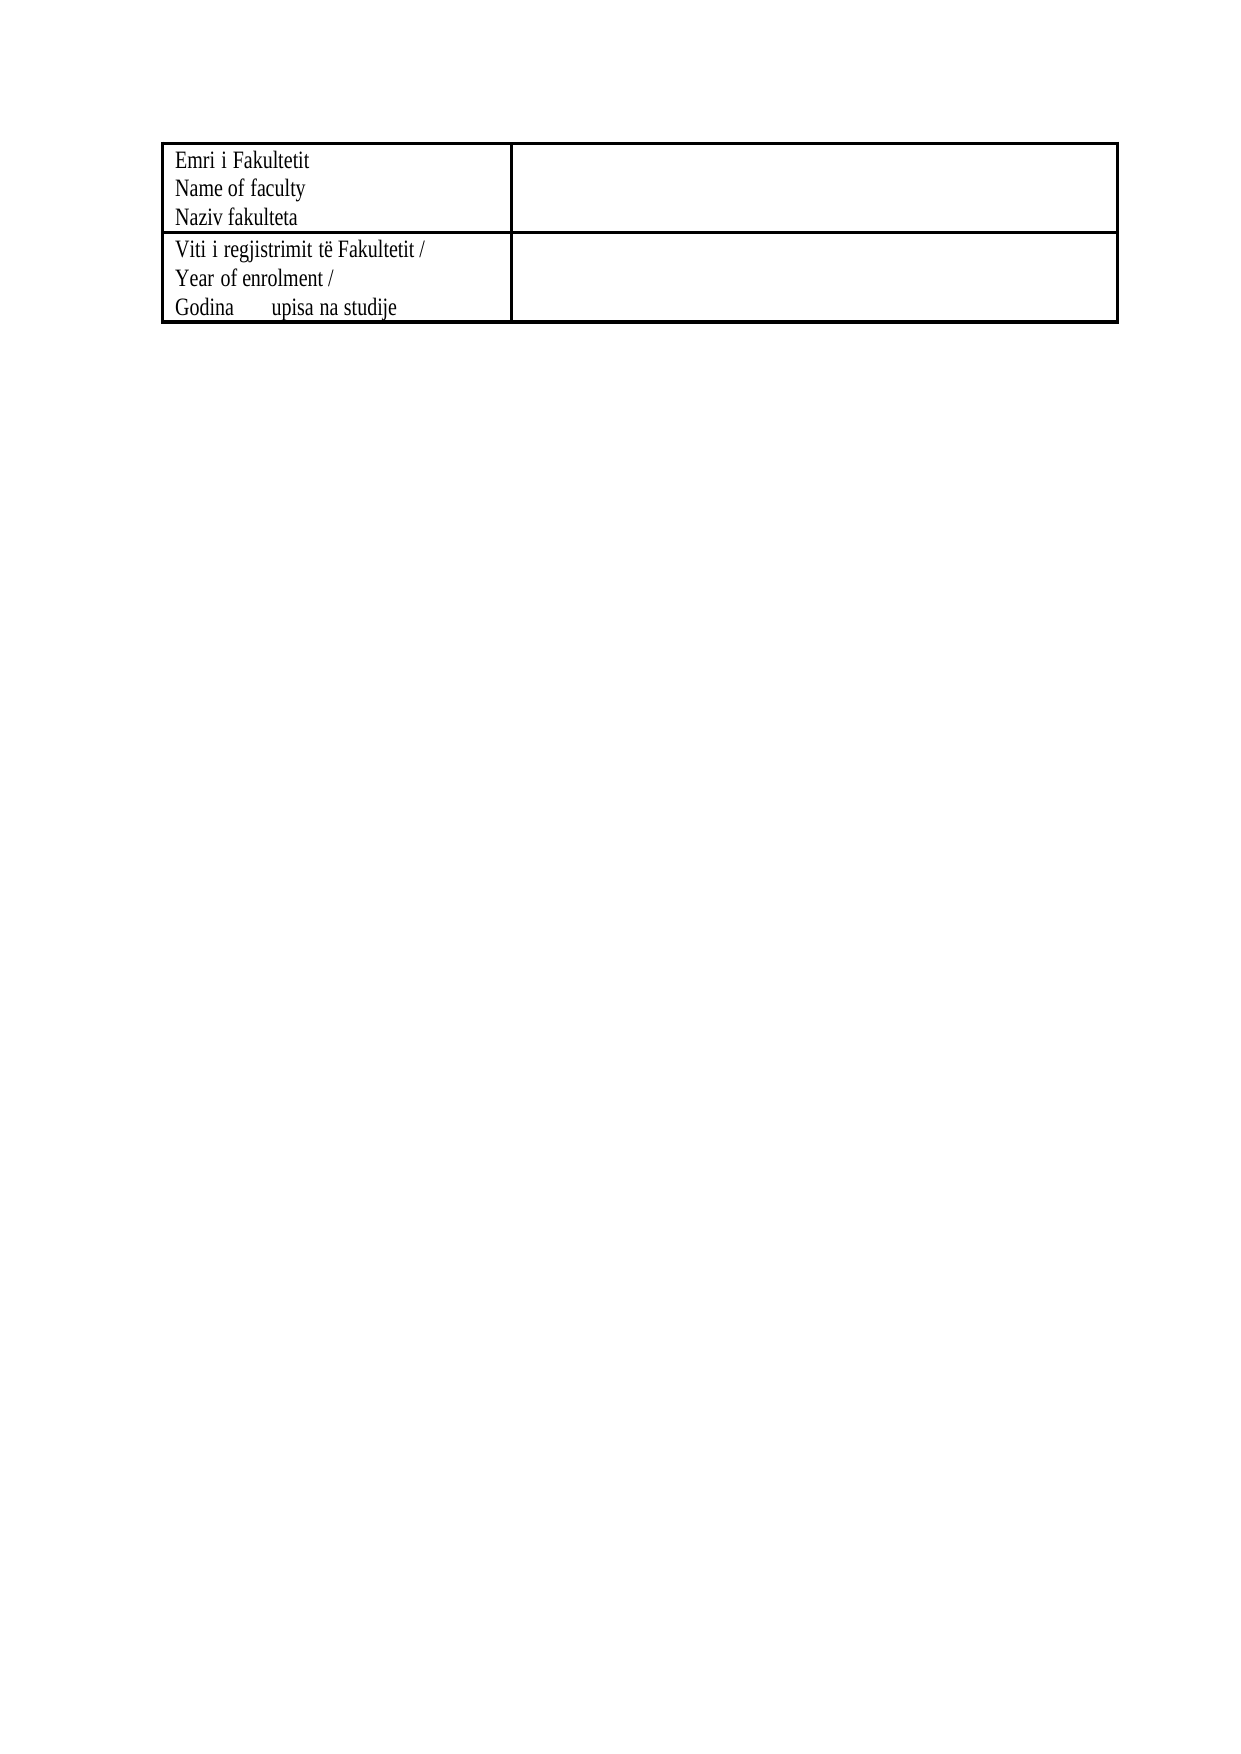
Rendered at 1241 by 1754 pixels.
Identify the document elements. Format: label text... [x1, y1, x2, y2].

table_cell [513, 145, 1116, 231]
table_cell Viti i regjistrimit të Fakultetit / Year of enrolment / Godina upisa na studije [164, 234, 510, 320]
table_cell Emri i Fakultetit Name of faculty Naziv fakulteta [164, 145, 510, 231]
table_cell [513, 234, 1116, 320]
